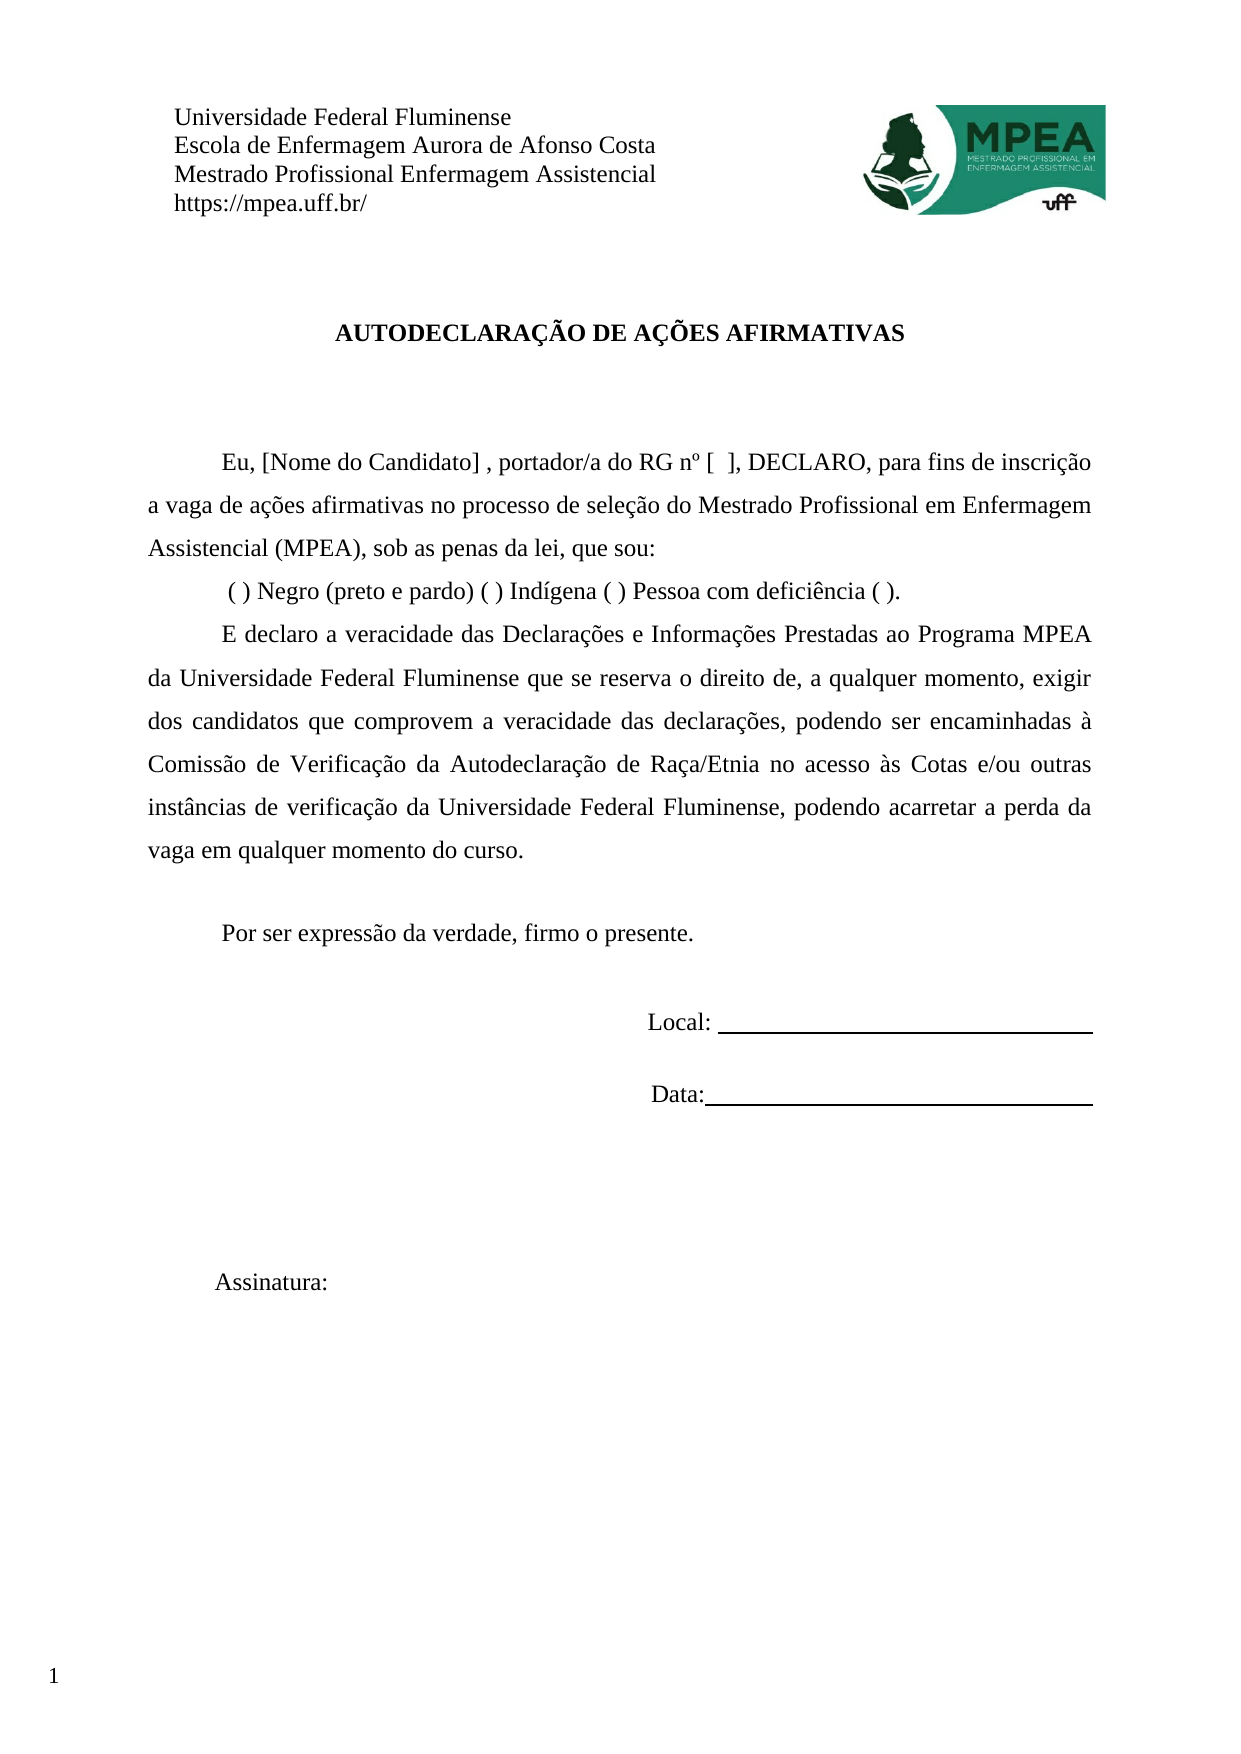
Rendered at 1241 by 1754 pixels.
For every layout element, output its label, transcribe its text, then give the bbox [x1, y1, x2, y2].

text Escola de Enfermagem Aurora de Afonso Costa Mestrado Profissional Enfermagem Assistencial https://mpea.uff.br/ [174, 131, 658, 217]
picture [859, 105, 1106, 215]
text ( ) Negro (preto e pardo) ( ) Indígena ( ) Pessoa com deficiência ( ). [148, 576, 1093, 605]
subtitle AUTODECLARAÇÃO DE AÇÕES AFIRMATIVAS [115, 318, 1125, 346]
text Por ser expressão da verdade, firmo o presente. [221, 918, 1198, 946]
text Local: [647, 1007, 1198, 1036]
text Eu, [Nome do Candidato] , portador/a do RG nº [ ], DECLARO, para fins de inscrição a vaga de ações afirmativas no processo de seleção do Mestrado Profissional em Enfermagem Assistencial (MPEA), sob as penas da lei, que sou: [148, 447, 1093, 562]
text E declaro a veracidade das Declarações e Informações Prestadas ao Programa MPEA da Universidade Federal Fluminense que se reserva o direito de, a qualquer momento, exigir dos candidatos que comprovem a veracidade das declarações, podendo ser encaminhadas à Comissão de Verificação da Autodeclaração de Raça/Etnia no acesso às Cotas e/ou outras instâncias de verificação da Universidade Federal Fluminense, podendo acarretar a perda da vaga em qualquer momento do curso. [148, 619, 1093, 864]
text Assinatura: [27, 1267, 1198, 1295]
text Data: [638, 1079, 1198, 1108]
text Universidade Federal Fluminense [174, 102, 1198, 131]
